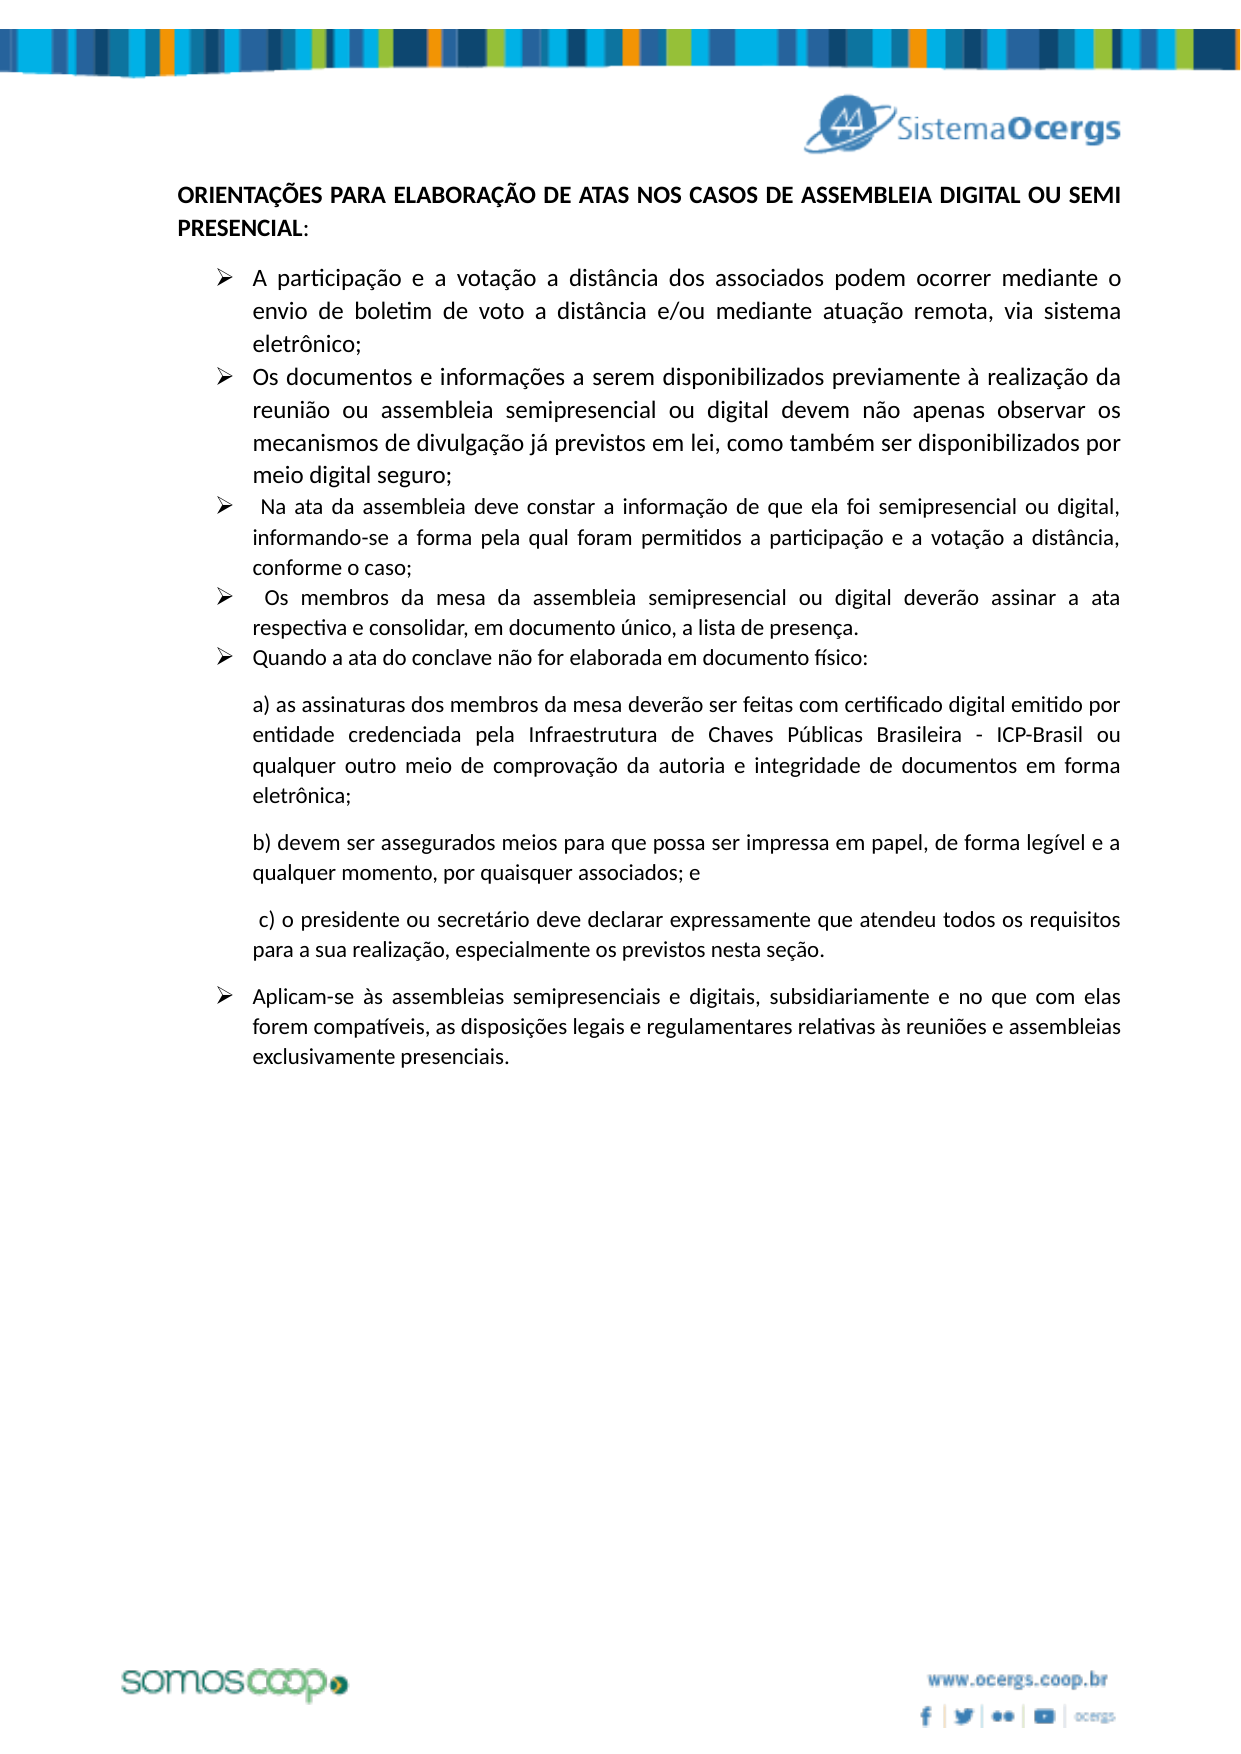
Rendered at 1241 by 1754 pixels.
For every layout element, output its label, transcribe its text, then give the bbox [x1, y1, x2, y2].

list Quando a ata do conclave não for elaborada em documento físico: [215, 643, 1122, 672]
text c) o presidente ou secretário deve declarar expressamente que atendeu todos os requisitos para a sua realização, especialmente os previstos nesta seção. [252, 905, 1122, 963]
picture [0, 29, 1241, 180]
list Aplicam-se às assembleias semipresenciais e digitais, subsidiariamente e no que com elas forem compatíveis, as disposições legais e regulamentares relativas às reuniões e assembleias exclusivamente presenciais. [215, 982, 1122, 1071]
list Os documentos e informações a serem disponibilizados previamente à realização da reunião ou assembleia semipresencial ou digital devem não apenas observar os mecanismos de divulgação já previstos em lei, como também ser disponibilizados por meio digital seguro; [215, 361, 1122, 490]
list A participação e a votação a distância dos associados podem ocorrer mediante o envio de boletim de voto a distância e/ou mediante atuação remota, via sistema eletrônico; [215, 262, 1122, 358]
picture [0, 1668, 1232, 1728]
list Os membros da mesa da assembleia semipresencial ou digital deverão assinar a ata respectiva e consolidar, em documento único, a lista de presença. [215, 583, 1122, 641]
text a) as assinaturas dos membros da mesa deverão ser feitas com certificado digital emitido por entidade credenciada pela Infraestrutura de Chaves Públicas Brasileira - ICP-Brasil ou qualquer outro meio de comprovação da autoria e integridade de documentos em forma eletrônica; [252, 690, 1122, 809]
text ORIENTAÇÕES PARA ELABORAÇÃO DE ATAS NOS CASOS DE ASSEMBLEIA DIGITAL OU SEMI PRESENCIAL: [177, 180, 1122, 243]
list Na ata da assembleia deve constar a informação de que ela foi semipresencial ou digital, informando-se a forma pela qual foram permitidos a participação e a votação a distância, conforme o caso; [215, 492, 1122, 581]
text b) devem ser assegurados meios para que possa ser impressa em papel, de forma legível e a qualquer momento, por quaisquer associados; e [252, 828, 1122, 886]
